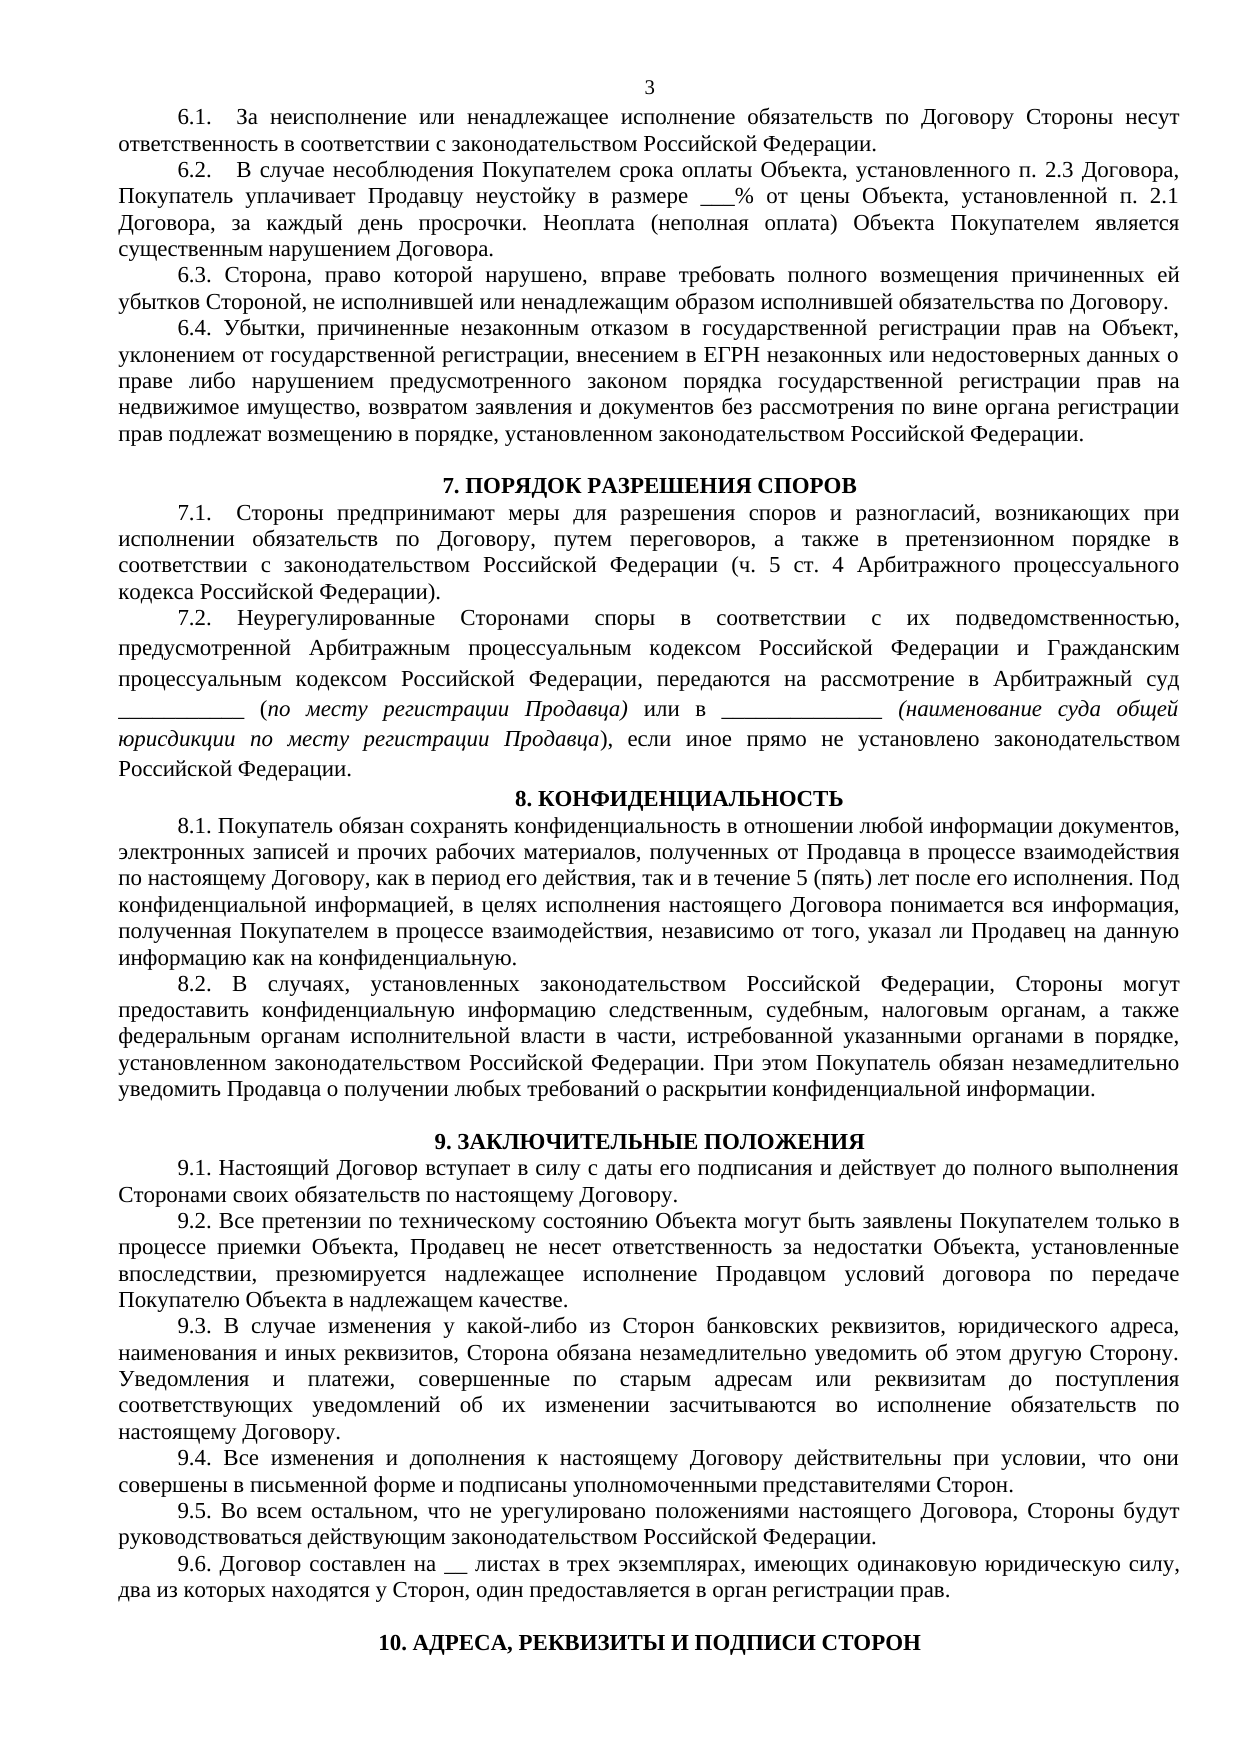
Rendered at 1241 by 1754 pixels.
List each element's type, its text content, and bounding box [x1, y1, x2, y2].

text 9.4. Все изменения и дополнения к настоящему Договору действительны при условии, что они совершены в письменной форме и подписаны уполномоченными представителями Сторон. [118, 1444, 1181, 1497]
text 7.1. Стороны предпринимают меры для разрешения споров и разногласий, возникающих при исполнении обязательств по Договору, путем переговоров, а также в претензионном порядке в соответствии с законодательством Российской Федерации (ч. 5 ст. 4 Арбитражного процессуального кодекса Российской Федерации). [118, 499, 1181, 604]
text 9.3. В случае изменения у какой-либо из Сторон банковских реквизитов, юридического адреса, наименования и иных реквизитов, Сторона обязана незамедлительно уведомить об этом другую Сторону. Уведомления и платежи, совершенные по старым адресам или реквизитам до поступления соответствующих уведомлений об их изменении засчитываются во исполнение обязательств по настоящему Договору. [118, 1312, 1181, 1444]
text 7. ПОРЯДОК РАЗРЕШЕНИЯ СПОРОВ [118, 472, 1181, 499]
text 9.2. Все претензии по техническому состоянию Объекта могут быть заявлены Покупателем только в процессе приемки Объекта, Продавец не несет ответственность за недостатки Объекта, установленные впоследствии, презюмируется надлежащее исполнение Продавцом условий договора по передаче Покупателю Объекта в надлежащем качестве. [118, 1207, 1181, 1312]
text 6.4. Убытки, причиненные незаконным отказом в государственной регистрации прав на Объект, уклонением от государственной регистрации, внесением в ЕГРН незаконных или недостоверных данных о праве либо нарушением предусмотренного законом порядка государственной регистрации прав на недвижимое имущество, возвратом заявления и документов без рассмотрения по вине органа регистрации прав подлежат возмещению в порядке, установленном законодательством Российской Федерации. [118, 314, 1181, 446]
text 6.3. Сторона, право которой нарушено, вправе требовать полного возмещения причиненных ей убытков Стороной, не исполнившей или ненадлежащим образом исполнившей обязательства по Договору. [118, 262, 1181, 314]
text 9.5. Во всем остальном, что не урегулировано положениями настоящего Договора, Стороны будут руководствоваться действующим законодательством Российской Федерации. [118, 1497, 1181, 1550]
text 9.6. Договор составлен на __ листах в трех экземплярах, имеющих одинаковую юридическую силу, два из которых находятся у Сторон, один предоставляется в орган регистрации прав. [118, 1550, 1181, 1602]
text 7.2. Неурегулированные Сторонами споры в соответствии с их подведомственностью, предусмотренной Арбитражным процессуальным кодексом Российской Федерации и Гражданским процессуальным кодексом Российской Федерации, передаются на рассмотрение в Арбитражный суд ___________ (по месту регистрации Продавца) или в ______________ (наименование суда общей юрисдикции по месту регистрации Продавца), если иное прямо не установлено законодательством Российской Федерации. [118, 604, 1181, 782]
text 8.2. В случаях, установленных законодательством Российской Федерации, Стороны могут предоставить конфиденциальную информацию следственным, судебным, налоговым органам, а также федеральным органам исполнительной власти в части, истребованной указанными органами в порядке, установленном законодательством Российской Федерации. При этом Покупатель обязан незамедлительно уведомить Продавца о получении любых требований о раскрытии конфиденциальной информации. [118, 970, 1181, 1102]
text 9. ЗАКЛЮЧИТЕЛЬНЫЕ ПОЛОЖЕНИЯ [118, 1128, 1181, 1154]
text 10. АДРЕСА, РЕКВИЗИТЫ И ПОДПИСИ СТОРОН [118, 1629, 1181, 1655]
text 6.2. В случае несоблюдения Покупателем срока оплаты Объекта, установленного п. 2.3 Договора, Покупатель уплачивает Продавцу неустойку в размере ___% от цены Объекта, установленной п. 2.1 Договора, за каждый день просрочки. Неоплата (неполная оплата) Объекта Покупателем является существенным нарушением Договора. [118, 156, 1181, 262]
text 8.1. Покупатель обязан сохранять конфиденциальность в отношении любой информации документов, электронных записей и прочих рабочих материалов, полученных от Продавца в процессе взаимодействия по настоящему Договору, как в период его действия, так и в течение 5 (пять) лет после его исполнения. Под конфиденциальной информацией, в целях исполнения настоящего Договора понимается вся информация, полученная Покупателем в процессе взаимодействия, независимо от того, указал ли Продавец на данную информацию как на конфиденциальную. [118, 812, 1181, 970]
text 9.1. Настоящий Договор вступает в силу с даты его подписания и действует до полного выполнения Сторонами своих обязательств по настоящему Договору. [118, 1154, 1181, 1207]
list 6.1. За неисполнение или ненадлежащее исполнение обязательств по Договору Стороны несут ответственность в соответствии с законодательством Российской Федерации. [118, 103, 1181, 156]
text 8. КОНФИДЕНЦИАЛЬНОСТЬ [118, 785, 1181, 812]
